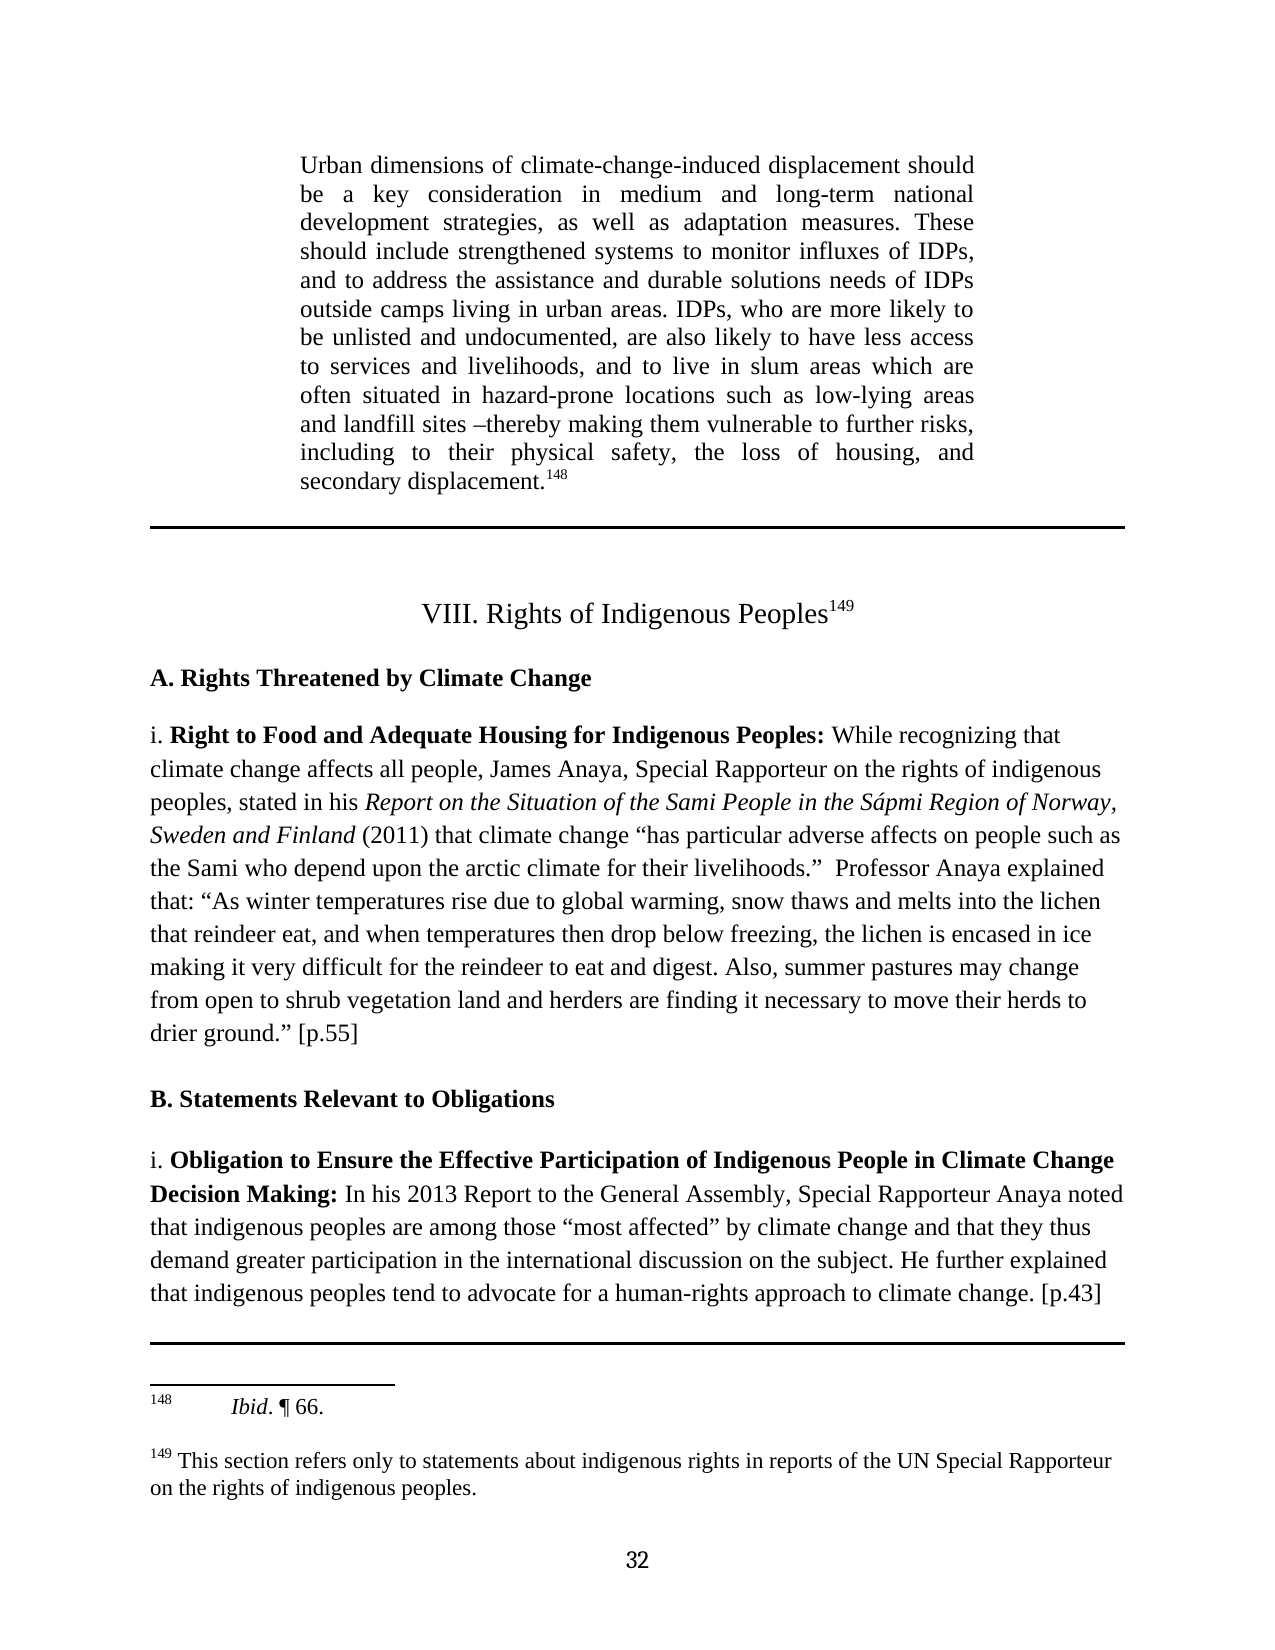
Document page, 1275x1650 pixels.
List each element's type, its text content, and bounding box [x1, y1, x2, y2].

text i. Obligation to Ensure the Effective Participation of Indigenous People in Climate Change Decision Making: In his 2013 Report to the General Assembly, Special Rapporteur Anaya noted that indigenous peoples are among those “most affected” by climate change and that they thus demand greater participation in the international discussion on the subject. He further explained that indigenous peoples tend to advocate for a human-rights approach to climate change. [p.43] [150, 1146, 1125, 1306]
text A. Rights Threatened by Climate Change [150, 663, 1125, 692]
text Urban dimensions of climate-change-induced displacement should be a key consideration in medium and long-term national development strategies, as well as adaptation measures. These should include strengthened systems to monitor influxes of IDPs, and to address the assistance and durable solutions needs of IDPs outside camps living in urban areas. IDPs, who are more likely to be unlisted and undocumented, are also likely to have less access to services and livelihoods, and to live in slum areas which are often situated in hazard-prone locations such as low-lying areas and landfill sites –thereby making them vulnerable to further risks, including to their physical safety, the loss of housing, and secondary displacement. [300, 150, 975, 495]
text i. Right to Food and Adequate Housing for Indigenous Peoples: While recognizing that climate change affects all people, James Anaya, Special Rapporteur on the rights of indigenous peoples, stated in his Report on the Situation of the Sami People in the Sápmi Region of Norway, Sweden and Finland (2011) that climate change “has particular adverse affects on people such as the Sami who depend upon the arctic climate for their livelihoods.” Professor Anaya explained that: “As winter temperatures rise due to global warming, snow thaws and melts into the lichen that reindeer eat, and when temperatures then drop below freezing, the lichen is encased in ice making it very difficult for the reindeer to eat and digest. Also, summer pastures may change from open to shrub vegetation land and herders are finding it necessary to move their herds to drier ground.” [p.55] [150, 721, 1125, 1047]
text B. Statements Relevant to Obligations [150, 1084, 1125, 1113]
text VIII. Rights of Indigenous Peoples [150, 596, 1125, 629]
